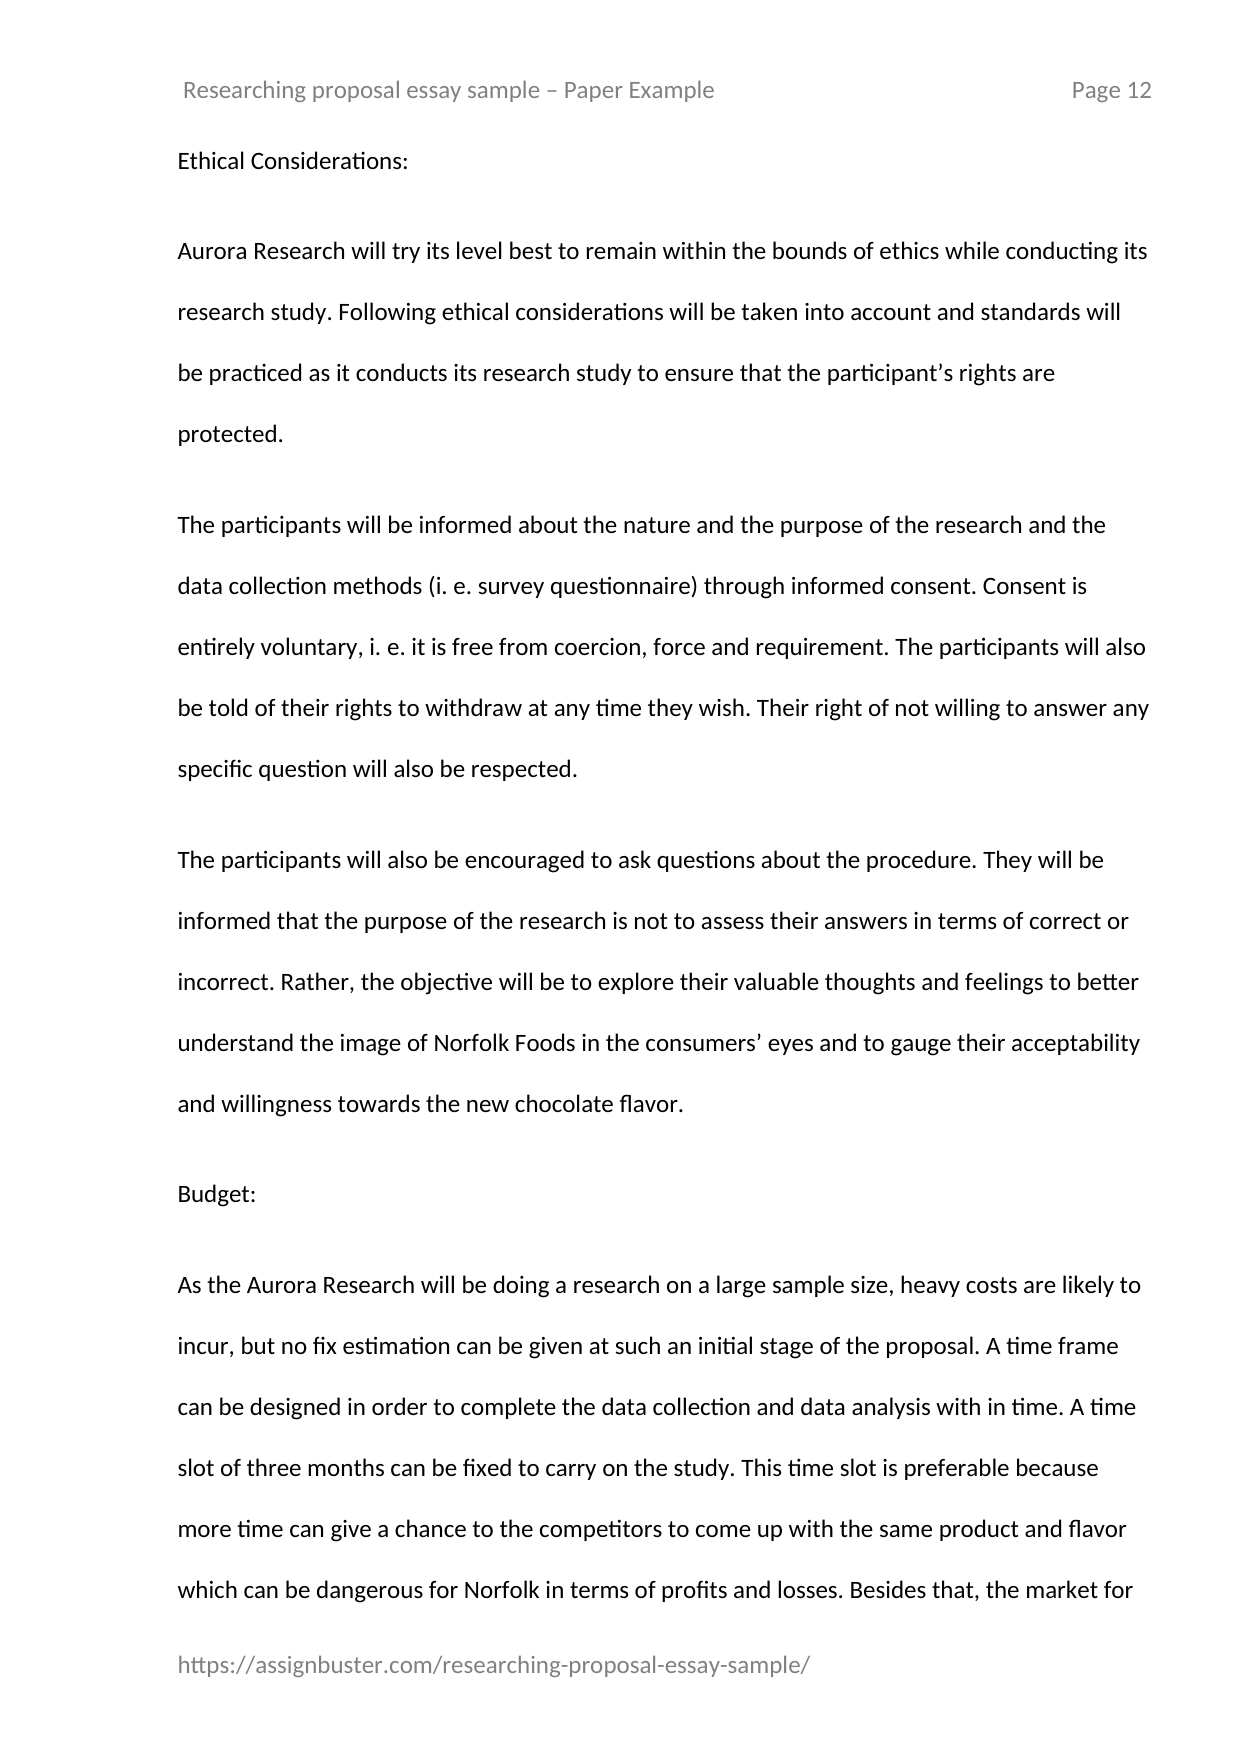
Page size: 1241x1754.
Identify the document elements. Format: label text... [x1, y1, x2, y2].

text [177, 1269, 1152, 1605]
text The participants will also be encouraged to ask questions about the procedure. They will be informed that the purpose of the research is not to assess their answers in terms of correct or incorrect. Rather, the objective will be to explore their valuable thoughts and feelings to better understand the image of Norfolk Foods in the consumers’ eyes and to gauge their acceptability and willingness towards the new chocolate flavor. [177, 844, 1152, 1118]
text Budget: [177, 1178, 1152, 1209]
text The participants will be informed about the nature and the purpose of the research and the data collection methods (i. e. survey questionnaire) through informed consent. Consent is entirely voluntary, i. e. it is free from coercion, force and requirement. The participants will also be told of their rights to withdraw at any time they wish. Their right of not willing to answer any specific question will also be respected. [177, 509, 1152, 784]
text Aurora Research will try its level best to remain within the bounds of ethics while conducting its research study. Following ethical considerations will be taken into account and standards will be practiced as it conducts its research study to ensure that the participant’s rights are protected. [177, 236, 1152, 449]
text Ethical Considerations: [177, 145, 1152, 176]
